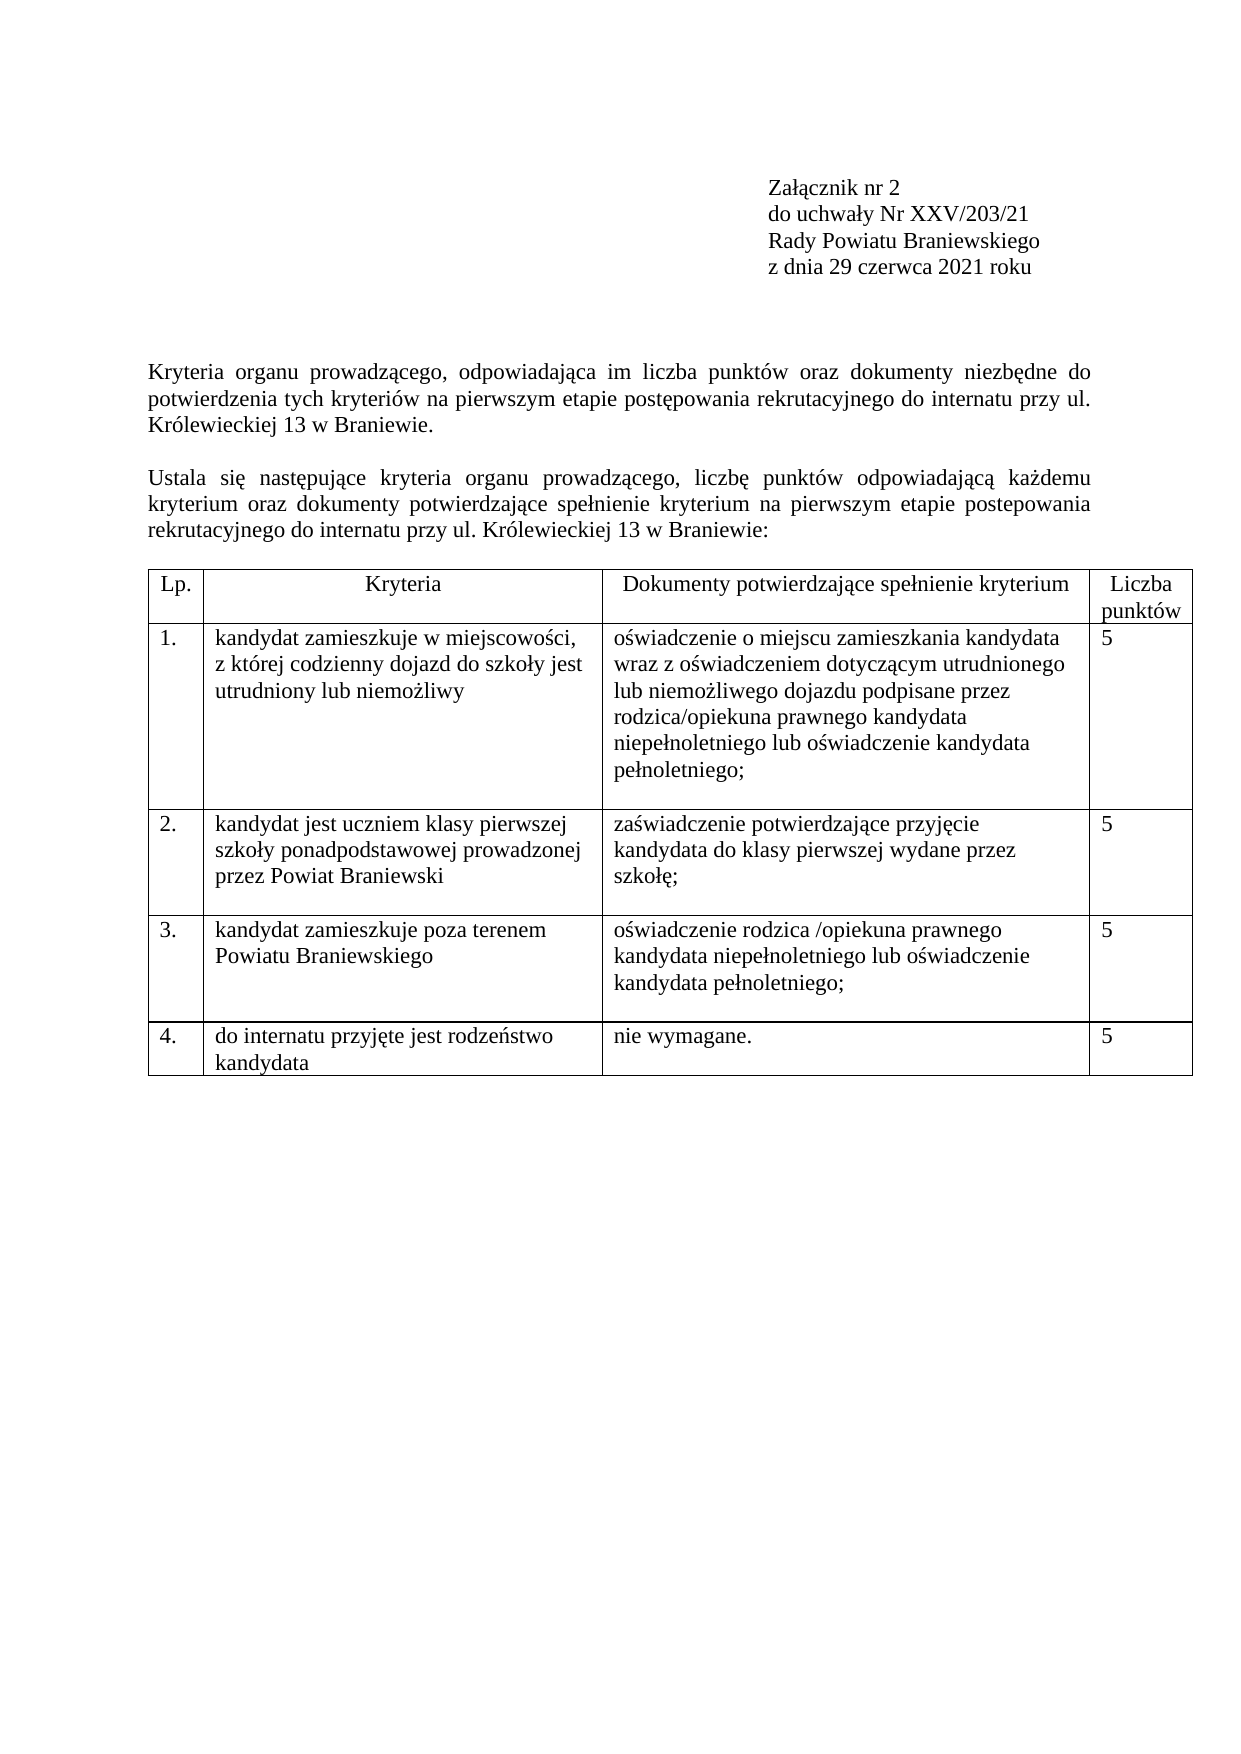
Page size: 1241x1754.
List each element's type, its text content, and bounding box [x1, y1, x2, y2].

table_cell kandydat zamieszkuje w miejscowości, z której codzienny dojazd do szkoły jest utrudniony lub niemożliwy [204, 624, 602, 808]
table_cell nie wymagane. [603, 1023, 1089, 1075]
table_cell zaświadczenie potwierdzające przyjęcie kandydata do klasy pierwszej wydane przez szkołę; [603, 810, 1089, 915]
table_cell oświadczenie o miejscu zamieszkania kandydata wraz z oświadczeniem dotyczącym utrudnionego lub niemożliwego dojazdu podpisane przez rodzica/opiekuna prawnego kandydata niepełnoletniego lub oświadczenie kandydata pełnoletniego; [603, 624, 1089, 808]
table_cell oświadczenie rodzica /opiekuna prawnego kandydata niepełnoletniego lub oświadczenie kandydata pełnoletniego; [603, 916, 1089, 1021]
text Rady Powiatu Braniewskiego [768, 227, 1093, 253]
table_header Lp. [149, 570, 203, 623]
table_cell 2. [149, 810, 203, 915]
table_header Liczba punktów [1090, 570, 1192, 623]
table_cell 5 [1090, 810, 1192, 915]
table_cell 5 [1090, 1023, 1192, 1075]
table_header Dokumenty potwierdzające spełnienie kryterium [603, 570, 1089, 623]
table_cell 5 [1090, 624, 1192, 808]
table_cell do internatu przyjęte jest rodzeństwo kandydata [204, 1023, 602, 1075]
table_header Kryteria [204, 570, 602, 623]
text do uchwały Nr XXV/203/21 [768, 200, 1093, 227]
table_cell kandydat jest uczniem klasy pierwszej szkoły ponadpodstawowej prowadzonej przez Powiat Braniewski [204, 810, 602, 915]
table_cell 5 [1090, 916, 1192, 1021]
text Załącznik nr 2 [768, 174, 1093, 200]
table_cell kandydat zamieszkuje poza terenem Powiatu Braniewskiego [204, 916, 602, 1021]
table_cell 1. [149, 624, 203, 808]
table_cell 4. [149, 1023, 203, 1075]
text Ustala się następujące kryteria organu prowadzącego, liczbę punktów odpowiadającą każdemu kryterium oraz dokumenty potwierdzające spełnienie kryterium na pierwszym etapie postepowania rekrutacyjnego do internatu przy ul. Królewieckiej 13 w Braniewie: [148, 464, 1093, 543]
table_cell 3. [149, 916, 203, 1021]
text Kryteria organu prowadzącego, odpowiadająca im liczba punktów oraz dokumenty niezbędne do potwierdzenia tych kryteriów na pierwszym etapie postępowania rekrutacyjnego do internatu przy ul. Królewieckiej 13 w Braniewie. [148, 358, 1093, 437]
text z dnia 29 czerwca 2021 roku [768, 253, 1093, 279]
